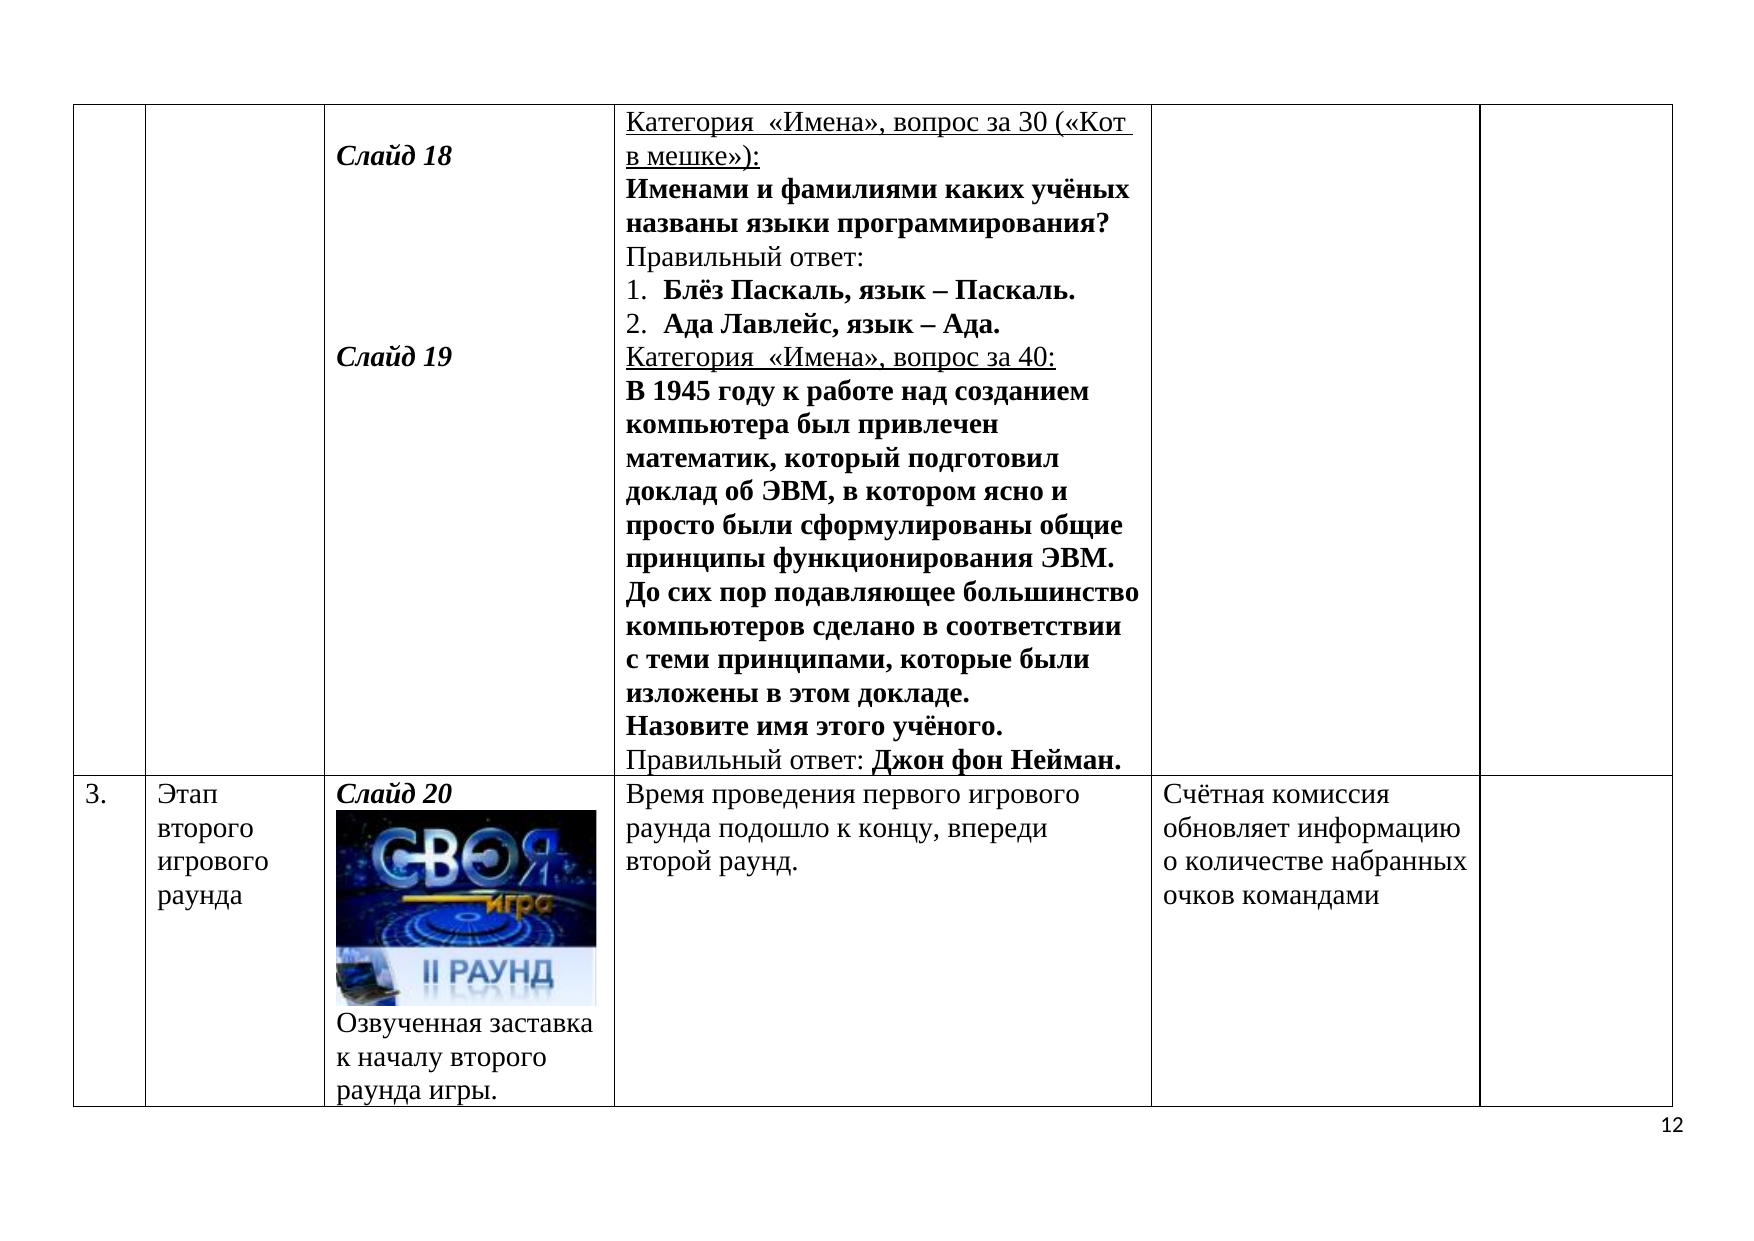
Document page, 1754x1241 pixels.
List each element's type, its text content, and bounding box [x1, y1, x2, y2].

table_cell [1152, 776, 1479, 1106]
table_cell [1481, 776, 1672, 1106]
picture [336, 810, 597, 1006]
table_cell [1481, 105, 1672, 775]
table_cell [325, 776, 614, 1106]
table_cell [1152, 105, 1479, 775]
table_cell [325, 105, 614, 775]
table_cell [615, 776, 1151, 1106]
table_cell 3. [74, 776, 145, 1106]
table_cell [146, 105, 324, 775]
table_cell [146, 776, 324, 1106]
table_cell [74, 105, 145, 775]
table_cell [615, 105, 1151, 775]
